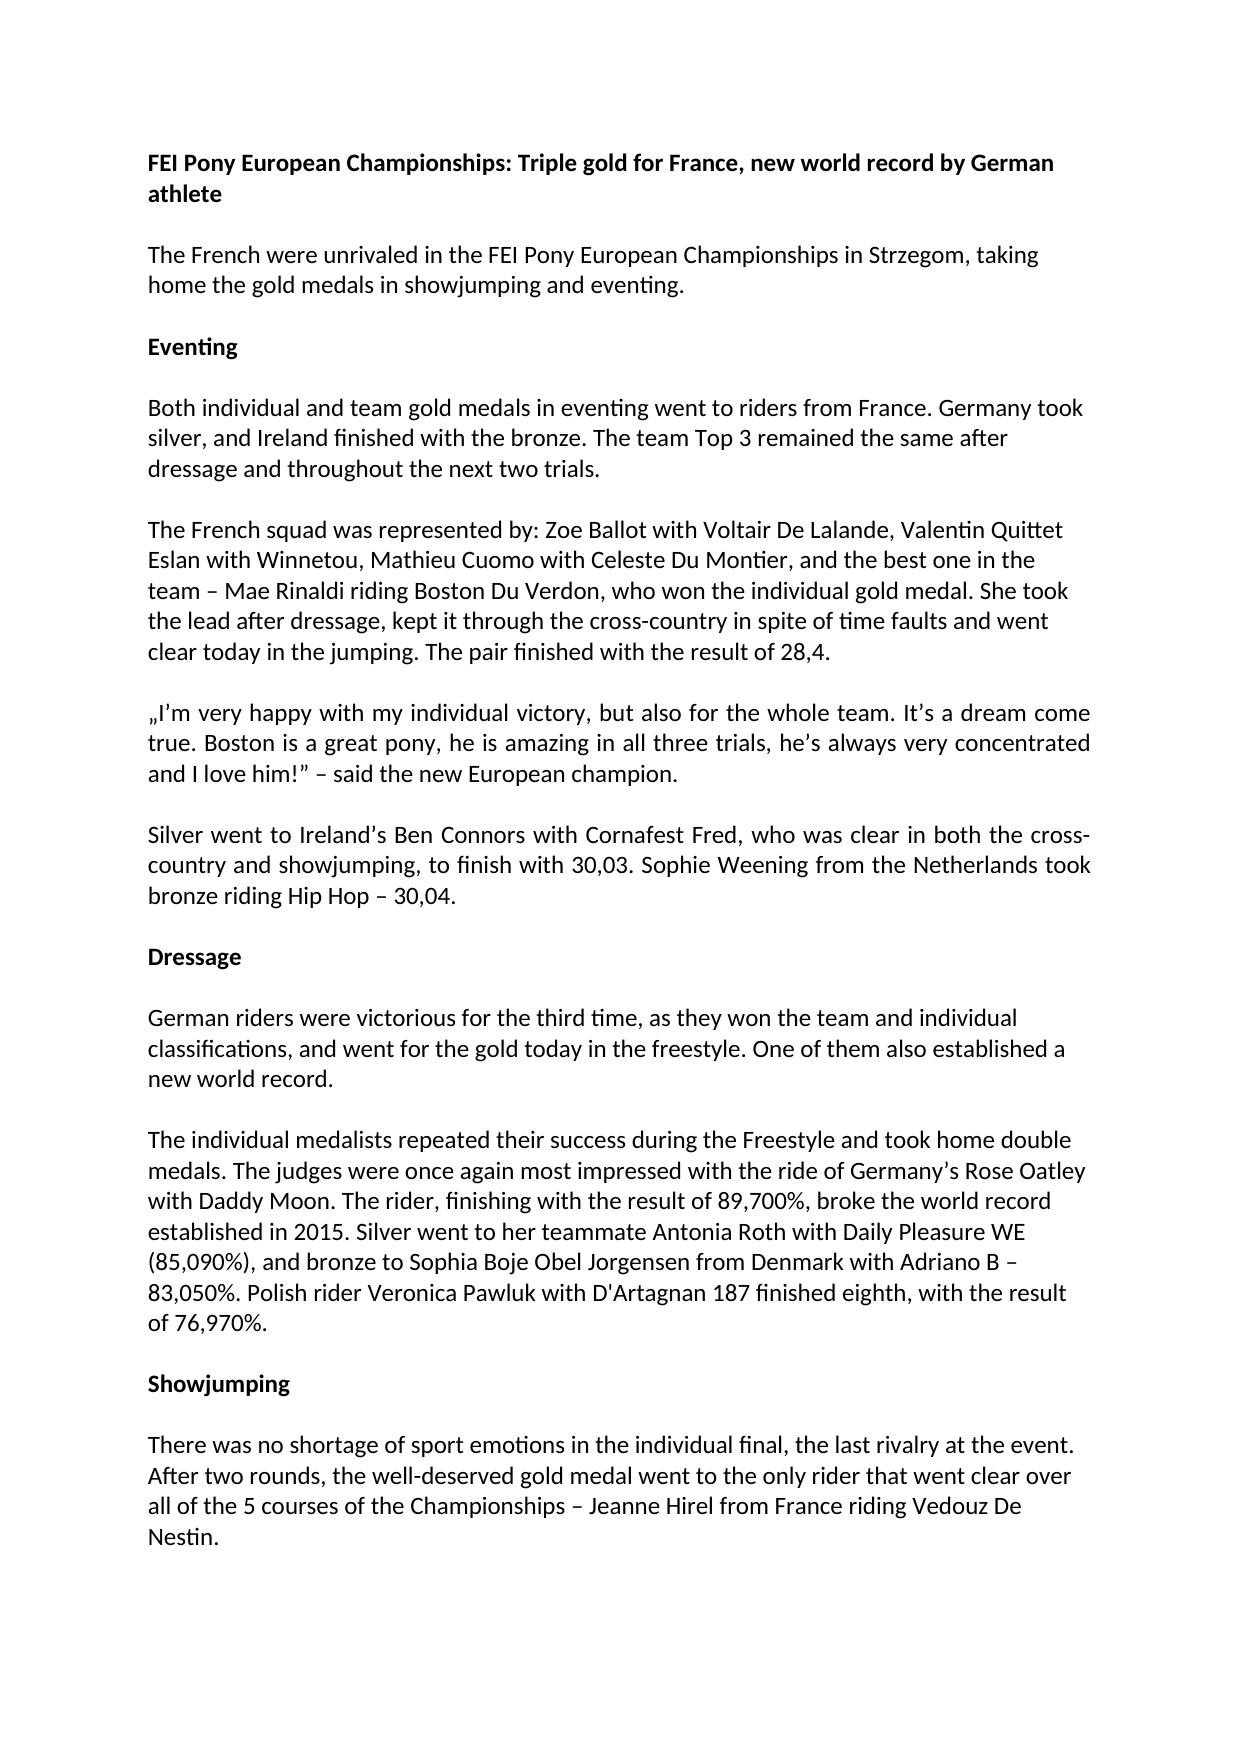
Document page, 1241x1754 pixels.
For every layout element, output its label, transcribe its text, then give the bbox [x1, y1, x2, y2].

text The French were unrivaled in the FEI Pony European Championships in Strzegom, taking home the gold medals in showjumping and eventing. [148, 239, 1093, 300]
text The French squad was represented by: Zoe Ballot with Voltair De Lalande, Valentin Quittet Eslan with Winnetou, Mathieu Cuomo with Celeste Du Montier, and the best one in the team – Mae Rinaldi riding Boston Du Verdon, who won the individual gold medal. She took the lead after dressage, kept it through the cross-country in spite of time faults and went clear today in the jumping. The pair finished with the result of 28,4. [148, 514, 1093, 666]
text „I’m very happy with my individual victory, but also for the whole team. It’s a dream come true. Boston is a great pony, he is amazing in all three trials, he’s always very concentrated and I love him!” – said the new European champion. [148, 697, 1093, 788]
text Showjumping [148, 1368, 1093, 1399]
text Silver went to Ireland’s Ben Connors with Cornafest Fred, who was clear in both the cross-country and showjumping, to finish with 30,03. Sophie Weening from the Netherlands took bronze riding Hip Hop – 30,04. [148, 819, 1093, 911]
text German riders were victorious for the third time, as they won the team and individual classifications, and went for the gold today in the freestyle. One of them also established a new world record. [148, 1002, 1093, 1094]
text Both individual and team gold medals in eventing went to riders from France. Germany took silver, and Ireland finished with the bronze. The team Top 3 remained the same after dressage and throughout the next two trials. [148, 392, 1093, 483]
text The individual medalists repeated their success during the Freestyle and took home double medals. The judges were once again most impressed with the ride of Germany’s Rose Oatley with Daddy Moon. The rider, finishing with the result of 89,700%, broke the world record established in 2015. Silver went to her teammate Antonia Roth with Daily Pleasure WE (85,090%), and bronze to Sophia Boje Obel Jorgensen from Denmark with Adriano B – 83,050%. Polish rider Veronica Pawluk with D'Artagnan 187 finished eighth, with the result of 76,970%. [148, 1124, 1093, 1338]
text Eventing [148, 331, 1093, 361]
text There was no shortage of sport emotions in the individual final, the last rivalry at the event. After two rounds, the well-deserved gold medal went to the only rider that went clear over all of the 5 courses of the Championships – Jeanne Hirel from France riding Vedouz De Nestin. [148, 1429, 1093, 1552]
text Dressage [148, 941, 1093, 972]
text FEI Pony European Championships: Triple gold for France, new world record by German athlete [148, 148, 1093, 209]
